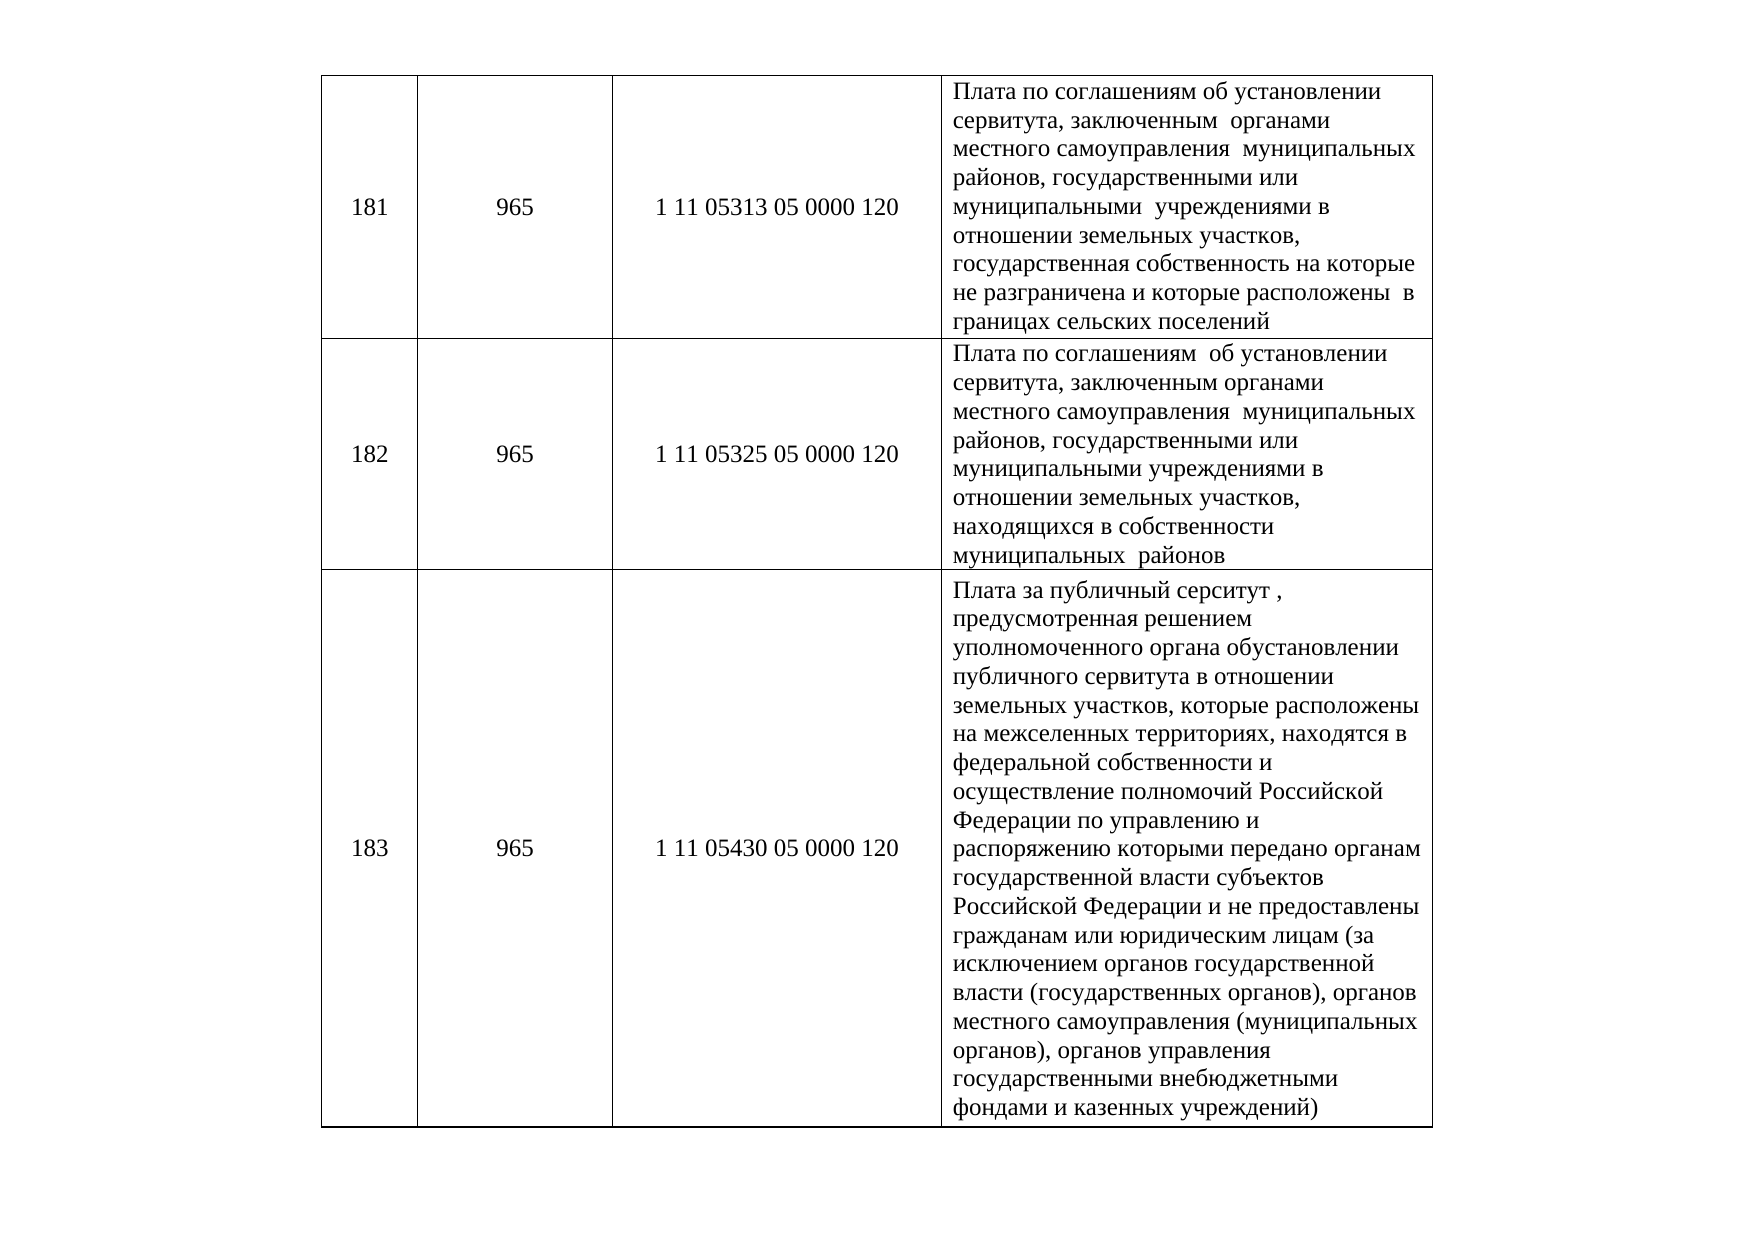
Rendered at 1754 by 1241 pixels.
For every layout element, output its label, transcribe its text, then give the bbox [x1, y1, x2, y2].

table_cell 1 11 05313 05 0000 120 [613, 76, 941, 337]
table_cell 183 [322, 570, 417, 1126]
table_cell Плата за публичный серситут , предусмотренная решением уполномоченного органа обустановлении публичного сервитута в отношении земельных участков, которые расположены на межселенных территориях, находятся в федеральной собственности и осуществление полномочий Российской Федерации по управлению и распоряжению которыми передано органам государственной власти субъектов Российской Федерации и не предоставлены гражданам или юридическим лицам (за исключением органов государственной власти (государственных органов), органов местного самоуправления (муниципальных органов), органов управления государственными внебюджетными фондами и казенных учреждений) [942, 570, 1432, 1126]
table_cell 965 [418, 76, 612, 337]
table_cell Плата по соглашениям об установлении сервитута, заключенным органами местного самоуправления муниципальных районов, государственными или муниципальными учреждениями в отношении земельных участков, государственная собственность на которые не разграничена и которые расположены в границах сельских поселений [942, 76, 1432, 337]
table_cell 965 [418, 339, 612, 568]
table_cell 1 11 05325 05 0000 120 [613, 339, 941, 568]
table_cell 1 11 05430 05 0000 120 [613, 570, 941, 1126]
table_cell Плата по соглашениям об установлении сервитута, заключенным органами местного самоуправления муниципальных районов, государственными или муниципальными учреждениями в отношении земельных участков, находящихся в собственности муниципальных районов [942, 339, 1432, 568]
table_cell 182 [322, 339, 417, 568]
table_cell 181 [322, 76, 417, 337]
table_cell 965 [418, 570, 612, 1126]
